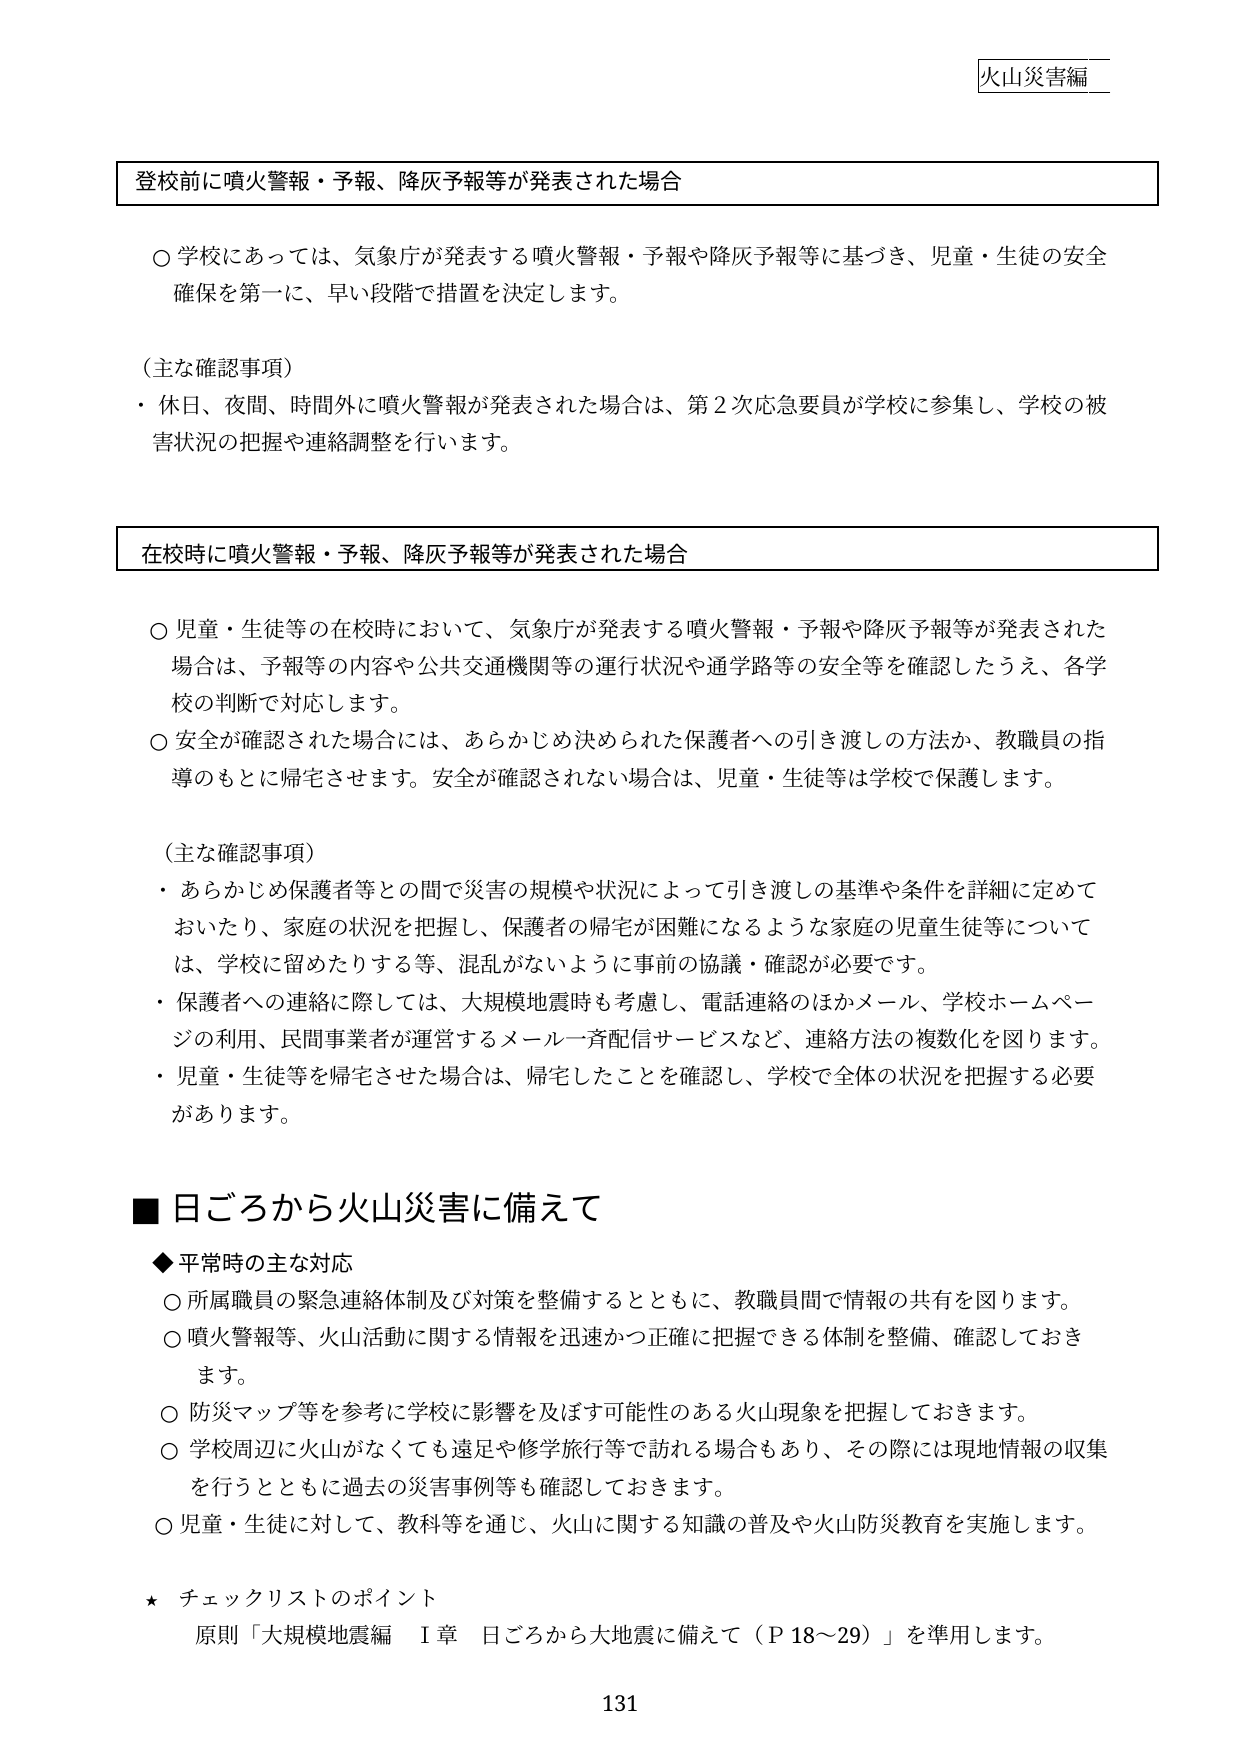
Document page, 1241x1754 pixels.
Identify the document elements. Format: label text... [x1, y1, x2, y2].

text ○ 所属職員の緊急連絡体制及び対策を整備するとともに、教職員間で情報の共有を図ります。 [130, 1280, 1110, 1318]
text ます。 [130, 1355, 1110, 1392]
text ・ 保護者への連絡に際しては、大規模地震時も考慮し、電話連絡のほかメール、学校ホームページの利用、民間事業者が運営するメール一斉配信サービスなど、連絡方法の複数化を図ります。 [149, 982, 1110, 1057]
list チェックリストのポイント [145, 1579, 1110, 1616]
text ◆ 平常時の主な対応 [130, 1243, 1110, 1280]
text ・ 児童・生徒等を帰宅させた場合は、帰宅したことを確認し、学校で全体の状況を把握する必要があります。 [149, 1057, 1110, 1131]
text ■ 日ごろから火山災害に備えて [130, 1168, 1110, 1243]
text 登校前に噴火警報・予報、降灰予報等が発表された場合 [130, 163, 1110, 199]
text 原則「大規模地震編 Ⅰ章 日ごろから大地震に備えて（Ｐ18～29）」を準用します。 [130, 1616, 1110, 1653]
text ○ 児童・生徒等の在校時において、気象庁が発表する噴火警報・予報や降灰予報等が発表された場合は、予報等の内容や公共交通機関等の運行状況や通学路等の安全等を確認したうえ、各学校の判断で対応します。 [149, 609, 1110, 721]
text ○ 学校にあっては、気象庁が発表する噴火警報・予報や降灰予報等に基づき、児童・生徒の安全確保を第一に、早い段階で措置を決定します。 [152, 236, 1110, 311]
text 在校時に噴火警報・予報、降灰予報等が発表された場合 [130, 534, 1110, 569]
text ・ 休日、夜間、時間外に噴火警報が発表された場合は、第２次応急要員が学校に参集し、学校の被害状況の把握や連絡調整を行います。 [130, 385, 1110, 460]
text ・ あらかじめ保護者等との間で災害の規模や状況によって引き渡しの基準や条件を詳細に定めておいたり、家庭の状況を把握し、保護者の帰宅が困難になるような家庭の児童生徒等については、学校に留めたりする等、混乱がないように事前の協議・確認が必要です。 [152, 870, 1110, 982]
list 防災マップ等を参考に学校に影響を及ぼす可能性のある火山現象を把握しておきます。 [159, 1392, 1110, 1429]
text ○ 安全が確認された場合には、あらかじめ決められた保護者への引き渡しの方法か、教職員の指導のもとに帰宅させます。安全が確認されない場合は、児童・生徒等は学校で保護します。 [149, 721, 1110, 796]
text （主な確認事項） [130, 833, 1110, 870]
text （主な確認事項） [130, 348, 1110, 385]
text ○ 児童・生徒に対して、教科等を通じ、火山に関する知識の普及や火山防災教育を実施します。 [154, 1504, 1110, 1541]
list 学校周辺に火山がなくても遠足や修学旅行等で訪れる場合もあり、その際には現地情報の収集を行うとともに過去の災害事例等も確認しておきます。 [159, 1429, 1110, 1504]
text ○ 噴火警報等、火山活動に関する情報を迅速かつ正確に把握できる体制を整備、確認しておき [130, 1318, 1110, 1355]
